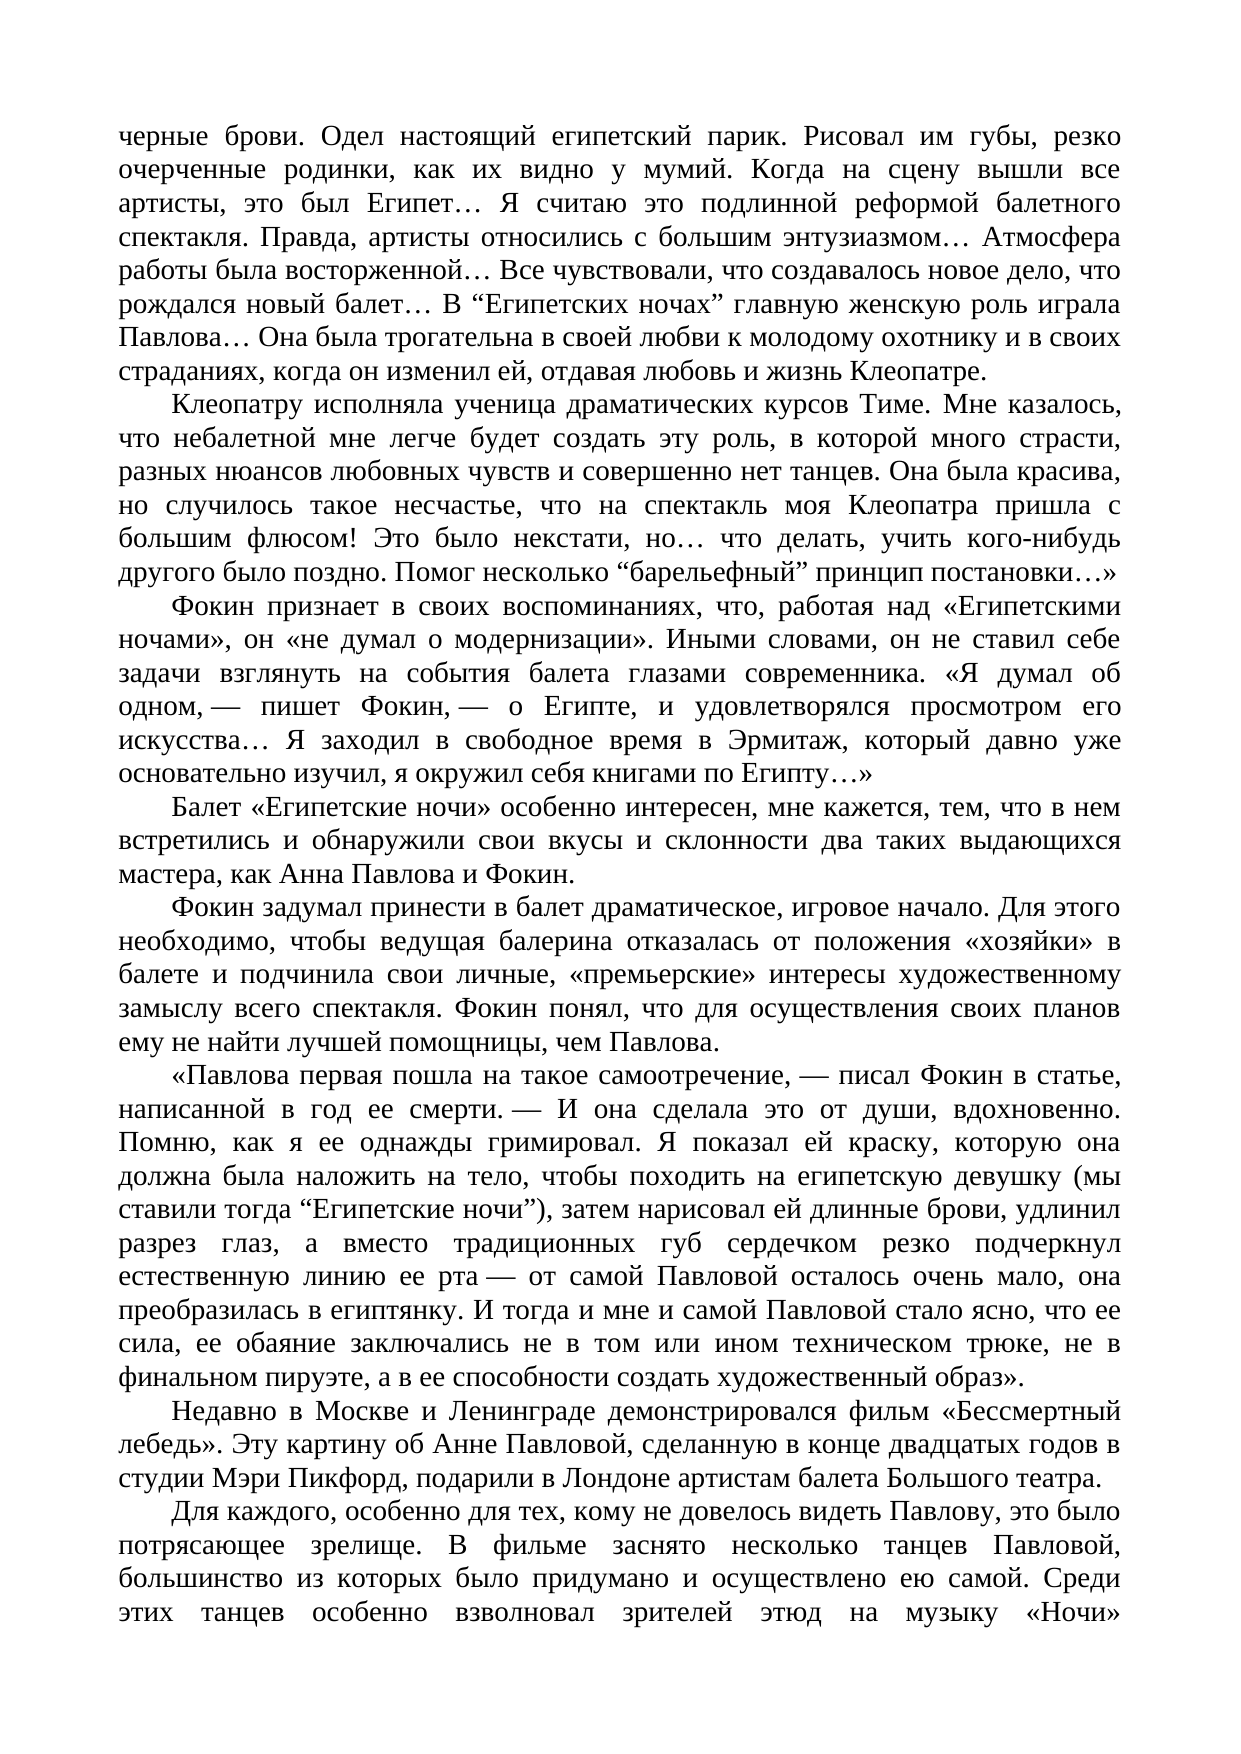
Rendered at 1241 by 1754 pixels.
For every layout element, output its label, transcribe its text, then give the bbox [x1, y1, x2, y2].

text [118, 118, 1122, 386]
text Недавно в Москве и Ленинграде демонстрировался фильм «Бессмертный лебедь». Эту картину об Анне Павловой, сделанную в конце двадцатых годов в студии Мэри Пикфорд, подарили в Лондоне артистам балета Большого театра. [118, 1393, 1122, 1493]
text «Павлова первая пошла на такое самоотречение, — писал Фокин в статье, написанной в год ее смерти. — И она сделала это от души, вдохновенно. Помню, как я ее однажды гримировал. Я показал ей краску, которую она должна была наложить на тело, чтобы походить на египетскую девушку (мы ставили тогда “Египетские ночи”), затем нарисовал ей длинные брови, удлинил разрез глаз, а вместо традиционных губ сердечком резко подчеркнул естественную линию ее рта — от самой Павловой осталось очень мало, она преобразилась в египтянку. И тогда и мне и самой Павловой стало ясно, что ее сила, ее обаяние заключались не в том или ином техническом трюке, не в финальном пируэте, а в ее способности создать художественный образ». [118, 1057, 1122, 1393]
text Клеопатру исполняла ученица драматических курсов Тиме. {61} Мне казалось, что небалетной мне легче будет создать эту роль, в которой много страсти, разных нюансов любовных чувств и совершенно нет танцев. Она была красива, но случилось такое несчастье, что на спектакль моя Клеопатра пришла с большим флюсом! Это было некстати, но… что делать, учить кого-нибудь другого было поздно. Помог несколько “барельефный” принцип постановки…» [118, 386, 1122, 588]
text Фокин признает в своих воспоминаниях, что, работая над «Египетскими ночами», он «не думал о модернизации». Иными словами, он не ставил себе задачи взглянуть на события балета глазами современника. «Я думал об одном, — пишет Фокин, — о Египте, и удовлетворялся просмотром его искусства… Я заходил в свободное время в Эрмитаж, который давно уже основательно изучил, я окружил себя книгами по Египту…» [118, 588, 1122, 789]
text Балет «Египетские ночи» особенно интересен, мне кажется, тем, что в нем встретились и обнаружили свои вкусы и склонности два таких выдающихся мастера, как Анна Павлова и Фокин. [118, 789, 1122, 889]
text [118, 1493, 1122, 1627]
text Фокин задумал принести в балет драматическое, игровое начало. Для этого необходимо, чтобы ведущая балерина отказалась от положения «хозяйки» в балете и подчинила свои личные, «премьерские» интересы художественному замыслу всего спектакля. Фокин понял, что для осуществления своих планов ему не найти лучшей помощницы, чем Павлова. [118, 889, 1122, 1057]
